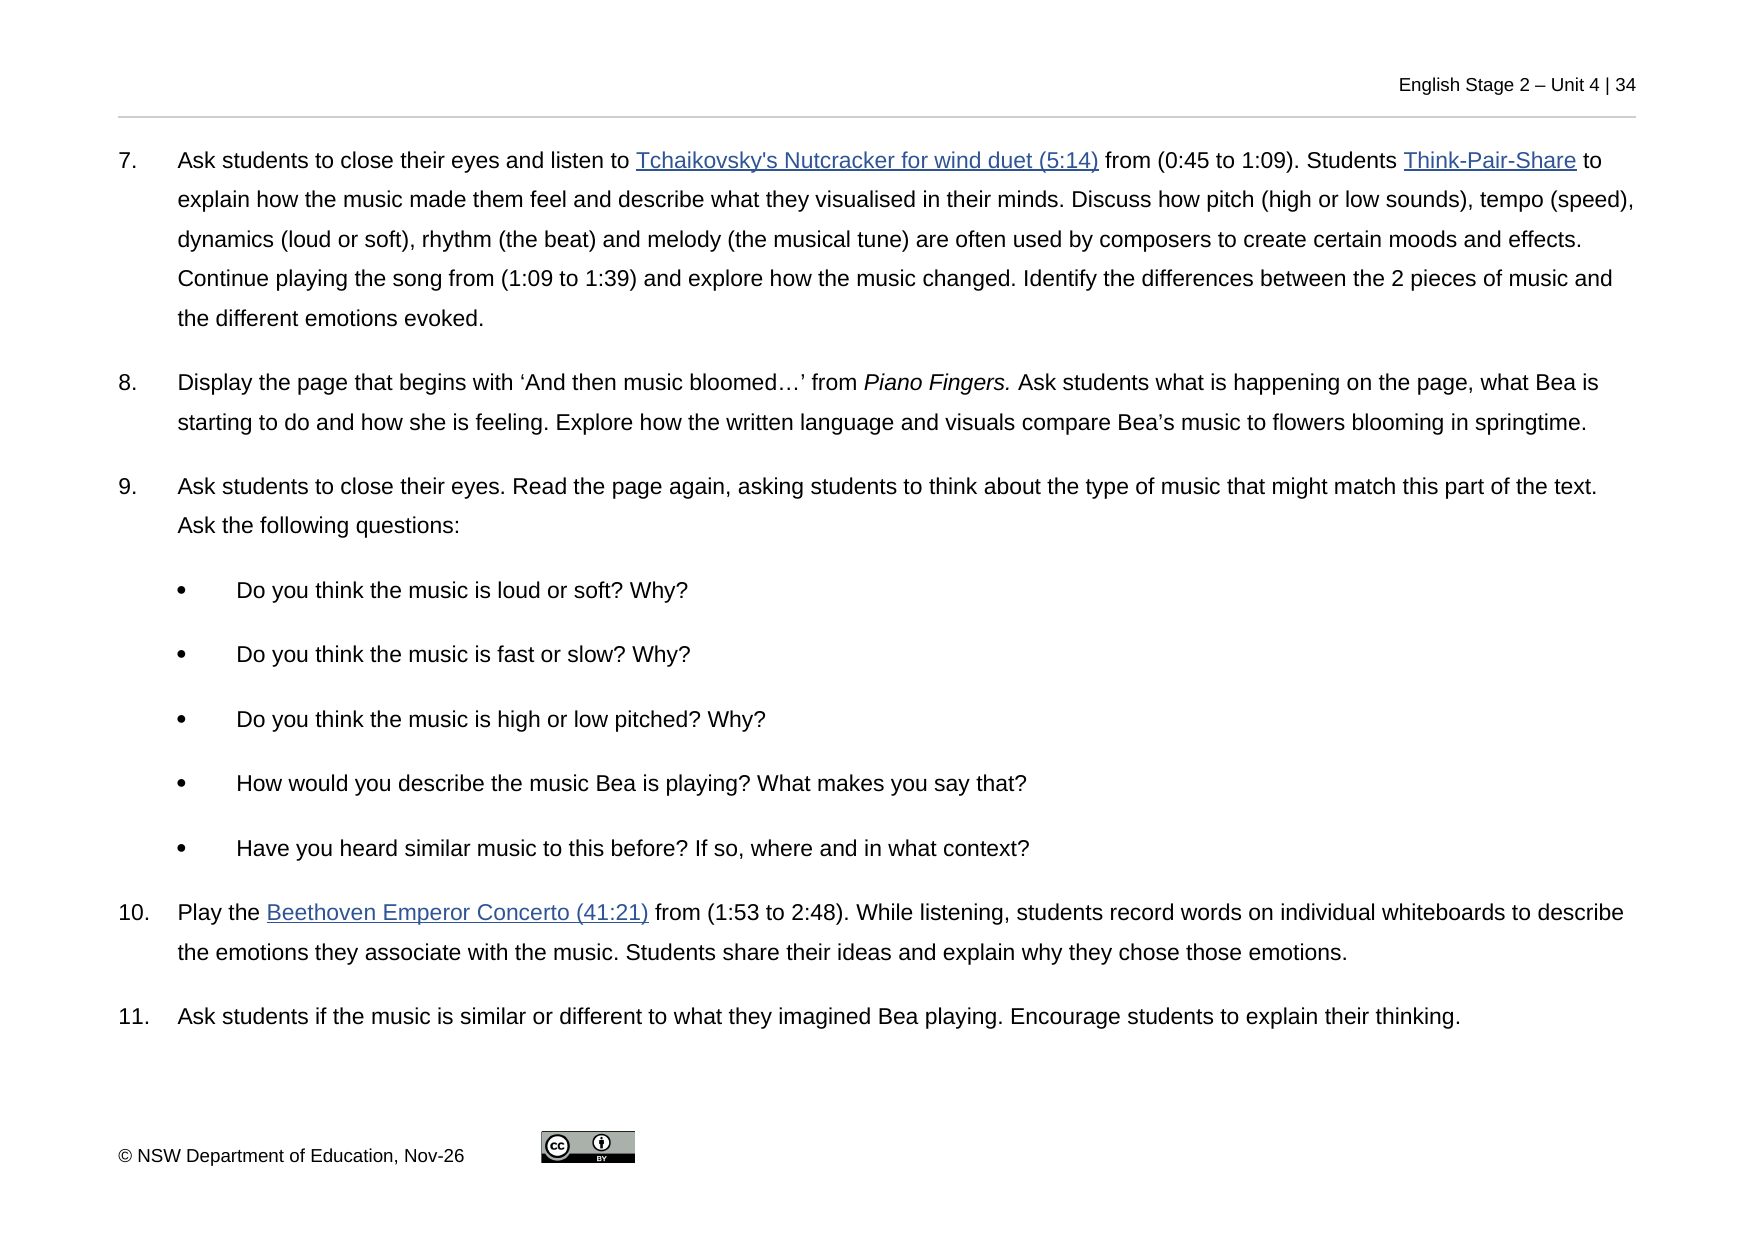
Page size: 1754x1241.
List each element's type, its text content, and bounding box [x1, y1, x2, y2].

list Display the page that begins with ‘And then music bloomed…’ from Piano Fingers. Ask students what is happening on the page, what Bea is starting to do and how she is feeling. Explore how the written language and visuals compare Bea’s music to flowers blooming in springtime. [118, 369, 1636, 435]
list How would you describe the music Bea is playing? What makes you say that? [177, 770, 1636, 797]
list Ask students to close their eyes. Read the page again, asking students to think about the type of music that might match this part of the text. Ask the following questions: [118, 473, 1636, 539]
picture [541, 1131, 635, 1163]
list Play the Beethoven Emperor Concerto (41:21) from (1:53 to 2:48). While listening, students record words on individual whiteboards to describe the emotions they associate with the music. Students share their ideas and explain why they chose those emotions. [118, 899, 1636, 965]
list Do you think the music is loud or soft? Why? [177, 577, 1636, 603]
list Ask students if the music is similar or different to what they imagined Bea playing. Encourage students to explain their thinking. [118, 1003, 1636, 1029]
list Have you heard similar music to this before? If so, where and in what context? [177, 835, 1636, 861]
list Do you think the music is fast or slow? Why? [177, 641, 1636, 668]
list Do you think the music is high or low pitched? Why? [177, 706, 1636, 732]
list Ask students to close their eyes and listen to Tchaikovsky's Nutcracker for wind duet (5:14) from (0:45 to 1:09). Students Think-Pair-Share to explain how the music made them feel and describe what they visualised in their minds. Discuss how pitch (high or low sounds), tempo (speed), dynamics (loud or soft), rhythm (the beat) and melody (the musical tune) are often used by composers to create certain moods and effects. Continue playing the song from (1:09 to 1:39) and explore how the music changed. Identify the differences between the 2 pieces of music and the different emotions evoked. [118, 147, 1636, 331]
